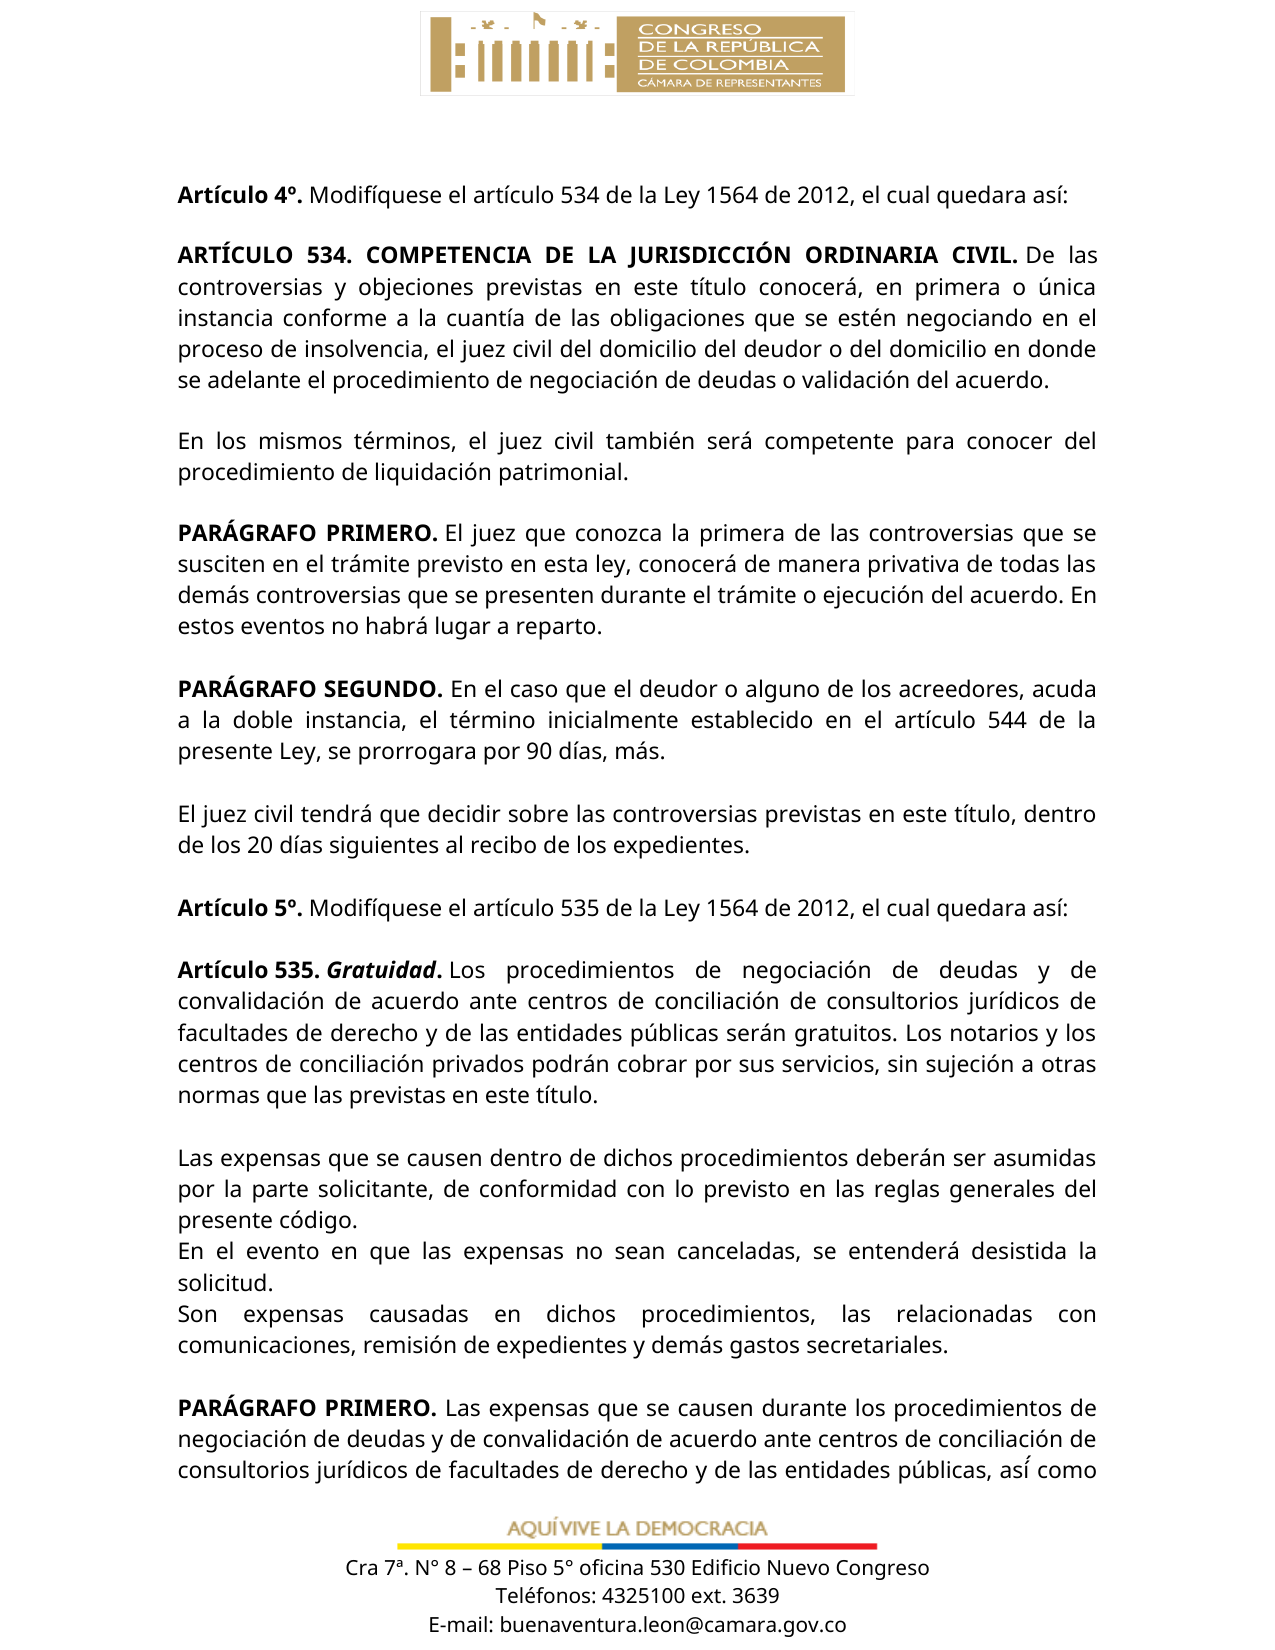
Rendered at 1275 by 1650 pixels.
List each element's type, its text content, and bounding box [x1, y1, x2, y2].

picture [382, 1509, 893, 1553]
text ARTÍCULO 534. COMPETENCIA DE LA JURISDICCIÓN ORDINARIA CIVIL. De las controversias y objeciones previstas en este título conocerá, en primera o única instancia conforme a la cuantía de las obligaciones que se estén negociando en el proceso de insolvencia, el juez civil del domicilio del deudor o del domicilio en donde se adelante el procedimiento de negociación de deudas o validación del acuerdo. [177, 239, 1098, 396]
text Las expensas que se causen dentro de dichos procedimientos deberán ser asumidas por la parte solicitante, de conformidad con lo previsto en las reglas generales del presente código. [177, 1141, 1098, 1235]
text En el evento en que las expensas no sean canceladas, se entenderá desistida la solicitud. [177, 1235, 1098, 1298]
picture [420, 11, 855, 96]
text PARÁGRAFO PRIMERO. El juez que conozca la primera de las controversias que se susciten en el trámite previsto en esta ley, conocerá de manera privativa de todas las demás controversias que se presenten durante el trámite o ejecución del acuerdo. En estos eventos no habrá lugar a reparto. [177, 516, 1098, 641]
text El juez civil tendrá que decidir sobre las controversias previstas en este título, dentro de los 20 días siguientes al recibo de los expedientes. [177, 798, 1098, 860]
text Artículo 535. Gratuidad. Los procedimientos de negociación de deudas y de convalidación de acuerdo ante centros de conciliación de consultorios jurídicos de facultades de derecho y de las entidades públicas serán gratuitos. Los notarios y los centros de conciliación privados podrán cobrar por sus servicios, sin sujeción a otras normas que las previstas en este título. [177, 954, 1098, 1110]
text En los mismos términos, el juez civil también será competente para conocer del procedimiento de liquidación patrimonial. [177, 425, 1098, 487]
text Artículo 4º. Modifíquese el artículo 534 de la Ley 1564 de 2012, el cual quedara así: [177, 179, 1098, 210]
text Son expensas causadas en dichos procedimientos, las relacionadas con comunicaciones, remisión de expedientes y demás gastos secretariales. [177, 1298, 1098, 1360]
text PARÁGRAFO SEGUNDO. En el caso que el deudor o alguno de los acreedores, acuda a la doble instancia, el término inicialmente establecido en el artículo 544 de la presente Ley, se prorrogara por 90 días, más. [177, 673, 1098, 766]
text Artículo 5º. Modifíquese el artículo 535 de la Ley 1564 de 2012, el cual quedara así: [177, 891, 1098, 923]
